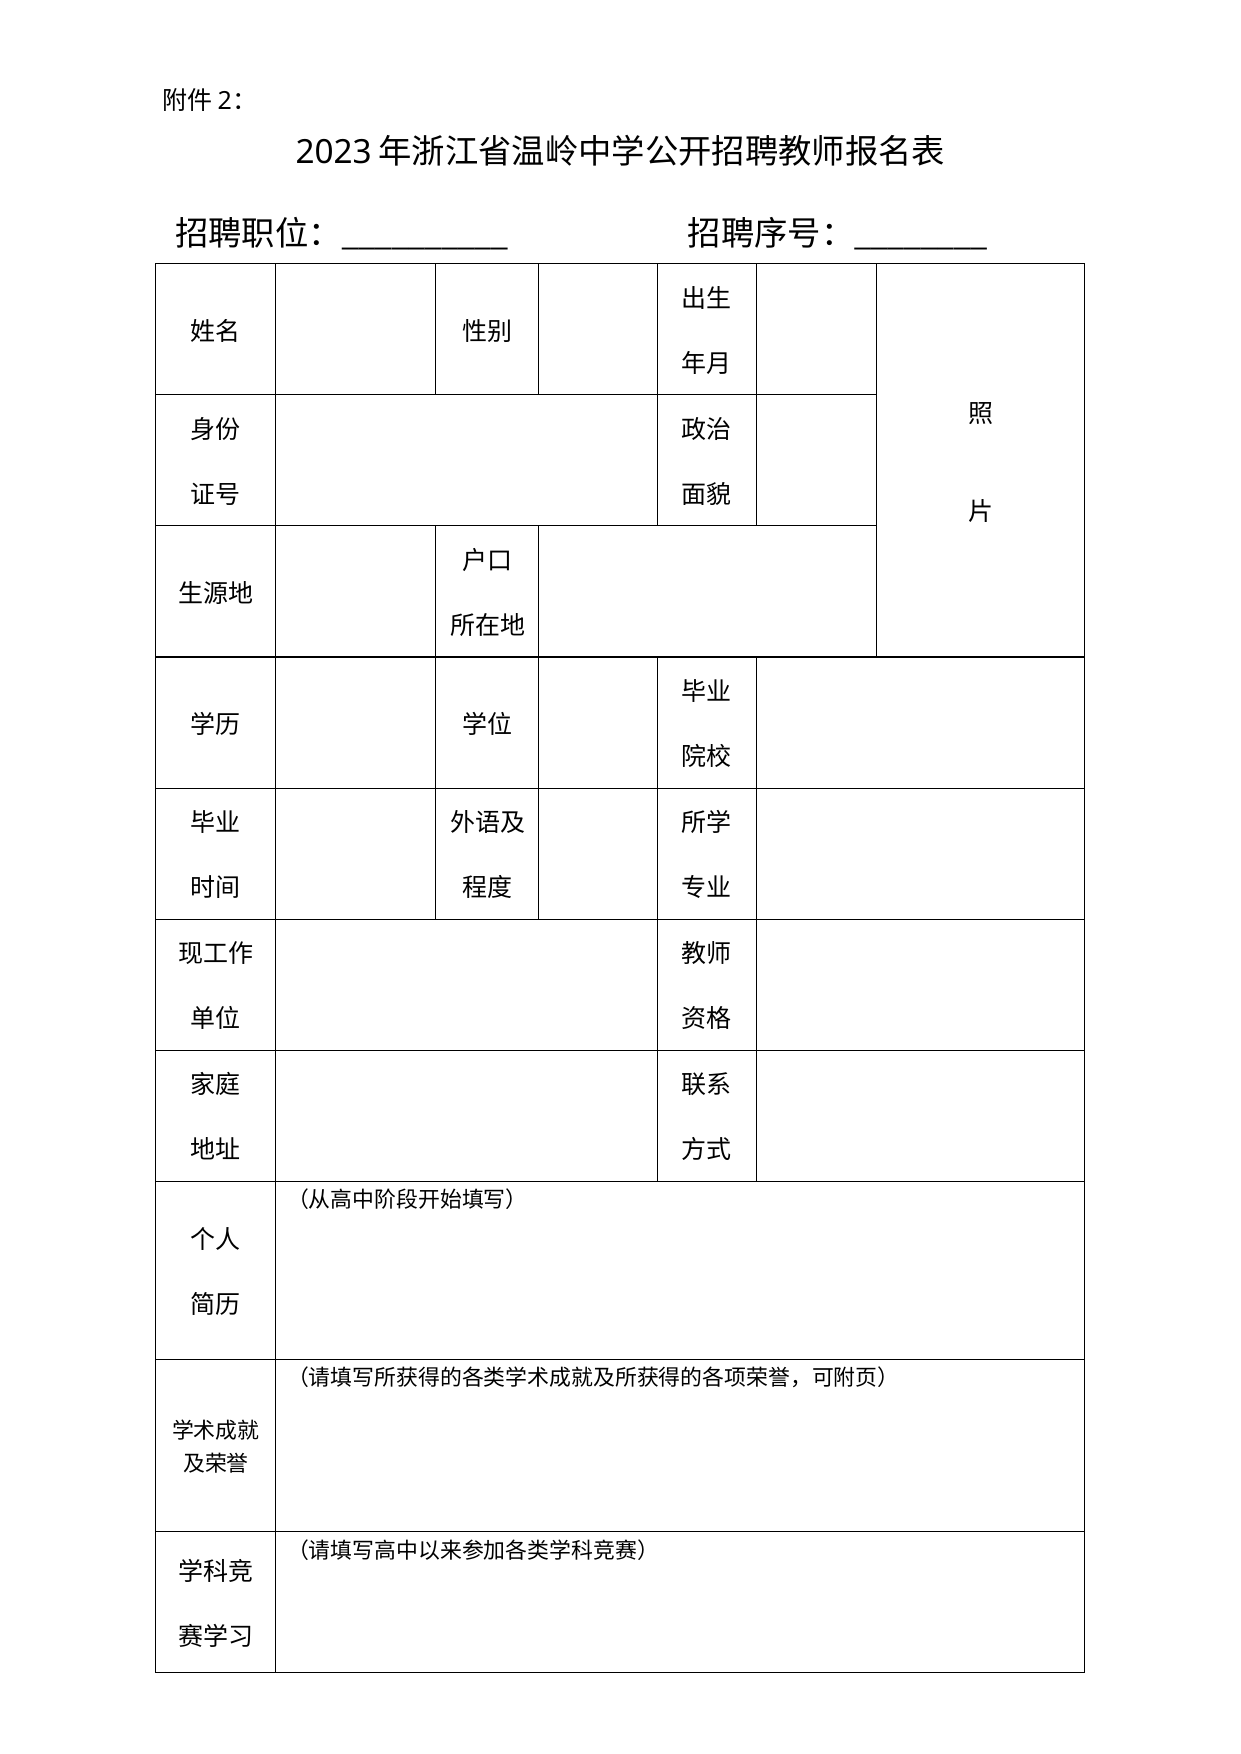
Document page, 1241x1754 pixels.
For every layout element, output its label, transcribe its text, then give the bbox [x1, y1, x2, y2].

table_cell [276, 789, 435, 918]
table_cell [757, 789, 1084, 918]
table_header [276, 264, 435, 394]
table_cell [276, 920, 657, 1049]
table_header 姓名 [156, 264, 275, 394]
table_cell [276, 658, 435, 787]
table_cell （请填写高中以来参加各类学科竞赛） [276, 1532, 1084, 1672]
table_cell 学科竞赛学习经历与成绩 [156, 1532, 275, 1672]
table_cell 户口 所在地 [436, 526, 538, 656]
table_cell [276, 526, 435, 656]
table_cell 所学 专业 [658, 789, 756, 918]
table_cell 身份 证号 [156, 395, 275, 525]
table_cell [757, 395, 876, 525]
table_header 照 片 [877, 264, 1084, 656]
table_header 性别 [436, 264, 538, 394]
text 2023年浙江省温岭中学公开招聘教师报名表 [75, 117, 1165, 182]
table_header [539, 264, 657, 394]
table_cell 外语及 程度 [436, 789, 538, 918]
table_cell 毕业 院校 [658, 658, 756, 787]
table_cell [539, 526, 876, 656]
table_cell 毕业 时间 [156, 789, 275, 918]
table_cell 学术成就及荣誉 [156, 1360, 275, 1531]
table_cell [757, 1051, 1084, 1181]
table_cell 联系 方式 [658, 1051, 756, 1181]
table_cell （请填写所获得的各类学术成就及所获得的各项荣誉，可附页） [276, 1360, 1084, 1531]
text 招聘职位：__________ 招聘序号：________ [75, 198, 1165, 263]
table_cell [276, 1051, 657, 1181]
table_header 出生 年月 [658, 264, 756, 394]
table_cell 教师 资格 [658, 920, 756, 1049]
table_cell 家庭 地址 [156, 1051, 275, 1181]
table_cell （从高中阶段开始填写） [276, 1182, 1084, 1359]
table_cell 个人 简历 [156, 1182, 275, 1359]
table_cell [539, 658, 657, 787]
table_cell [276, 395, 657, 525]
table_cell 学历 [156, 658, 275, 787]
table_header [757, 264, 876, 394]
table_cell 政治 面貌 [658, 395, 756, 525]
table_cell 现工作 单位 [156, 920, 275, 1049]
text 附件2： [75, 81, 1165, 117]
table_cell [539, 789, 657, 918]
table_cell 生源地 [156, 526, 275, 656]
table_cell 学位 [436, 658, 538, 787]
table_cell [757, 658, 1084, 787]
table_cell [757, 920, 1084, 1049]
